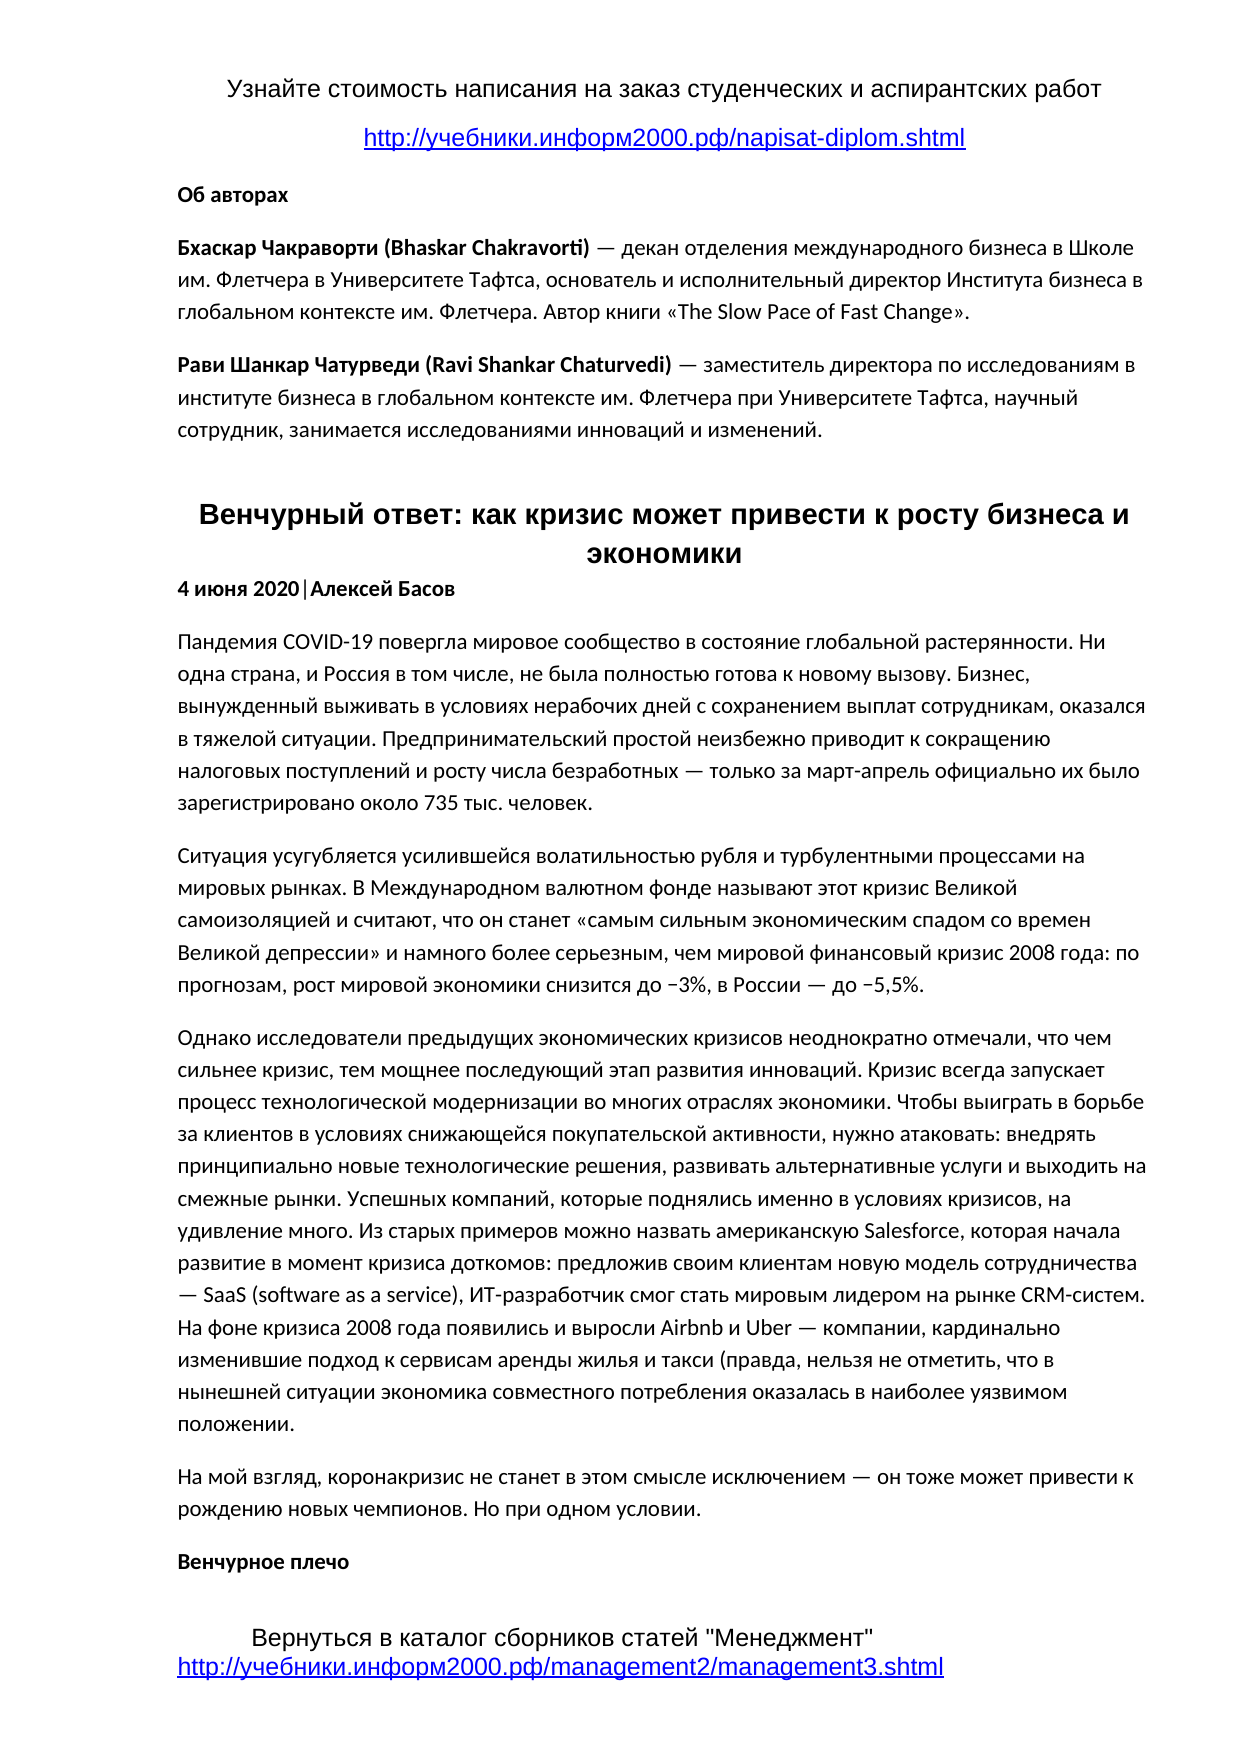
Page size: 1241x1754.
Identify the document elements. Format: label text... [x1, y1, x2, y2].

text Венчурное плечо [177, 1547, 1152, 1575]
text Пандемия COVID-19 повергла мировое сообщество в состояние глобальной растерянности. Ни одна страна, и Россия в том числе, не была полностью готова к новому вызову. Бизнес, вынужденный выживать в условиях нерабочих дней с сохранением выплат сотрудникам, оказался в тяжелой ситуации. Предпринимательский простой неизбежно приводит к сокращению налоговых поступлений и росту числа безработных — только за март-апрель официально их было зарегистрировано около 735 тыс. человек. [177, 627, 1152, 816]
text Ситуация усугубляется усилившейся волатильностью рубля и турбулентными процессами на мировых рынках. В Международном валютном фонде называют этот кризис Великой самоизоляцией и считают, что он станет «самым сильным экономическим спадом со времен Великой депрессии» и намного более серьезным, чем мировой финансовый кризис 2008 года: по прогнозам, рост мировой экономики снизится до −3%, в России — до −5,5%. [177, 841, 1152, 998]
text Бхаскар Чакраворти (Bhaskar Chakravorti) — декан отделения международного бизнеса в Школе им. Флетчера в Университете Тафтса, основатель и исполнительный директор Института бизнеса в глобальном контексте им. Флетчера. Автор книги «The Slow Pace of Fast Change». [177, 233, 1152, 326]
subtitle Венчурный ответ: как кризис может привести к росту бизнеса и экономики [177, 497, 1152, 569]
text Однако исследователи предыдущих экономических кризисов неоднократно отмечали, что чем сильнее кризис, тем мощнее последующий этап развития инноваций. Кризис всегда запускает процесс технологической модернизации во многих отраслях экономики. Чтобы выиграть в борьбе за клиентов в условиях снижающейся покупательской активности, нужно атаковать: внедрять принципиально новые технологические решения, развивать альтернативные услуги и выходить на смежные рынки. Успешных компаний, которые поднялись именно в условиях кризисов, на удивление много. Из старых примеров можно назвать американскую Salesforce, которая начала развитие в момент кризиса доткомов: предложив своим клиентам новую модель сотрудничества — SaaS (software as a service), ИТ-разработчик смог стать мировым лидером на рынке CRM-систем. На фоне кризиса 2008 года появились и выросли Airbnb и Uber — компании, кардинально изменившие подход к сервисам аренды жилья и такси (правда, нельзя не отметить, что в нынешней ситуации экономика совместного потребления оказалась в наиболее уязвимом положении. [177, 1023, 1152, 1437]
text Об авторах [177, 180, 1152, 208]
text Рави Шанкар Чатурведи (Ravi Shankar Chaturvedi) — заместитель директора по исследованиям в институте бизнеса в глобальном контексте им. Флетчера при Университете Тафтса, научный сотрудник, занимается исследованиями инноваций и изменений. [177, 351, 1152, 443]
text На мой взгляд, коронакризис не станет в этом смысле исключением — он тоже может привести к рождению новых чемпионов. Но при одном условии. [177, 1462, 1152, 1522]
text 4 июня 2020|Алексей Басов [177, 574, 1152, 602]
